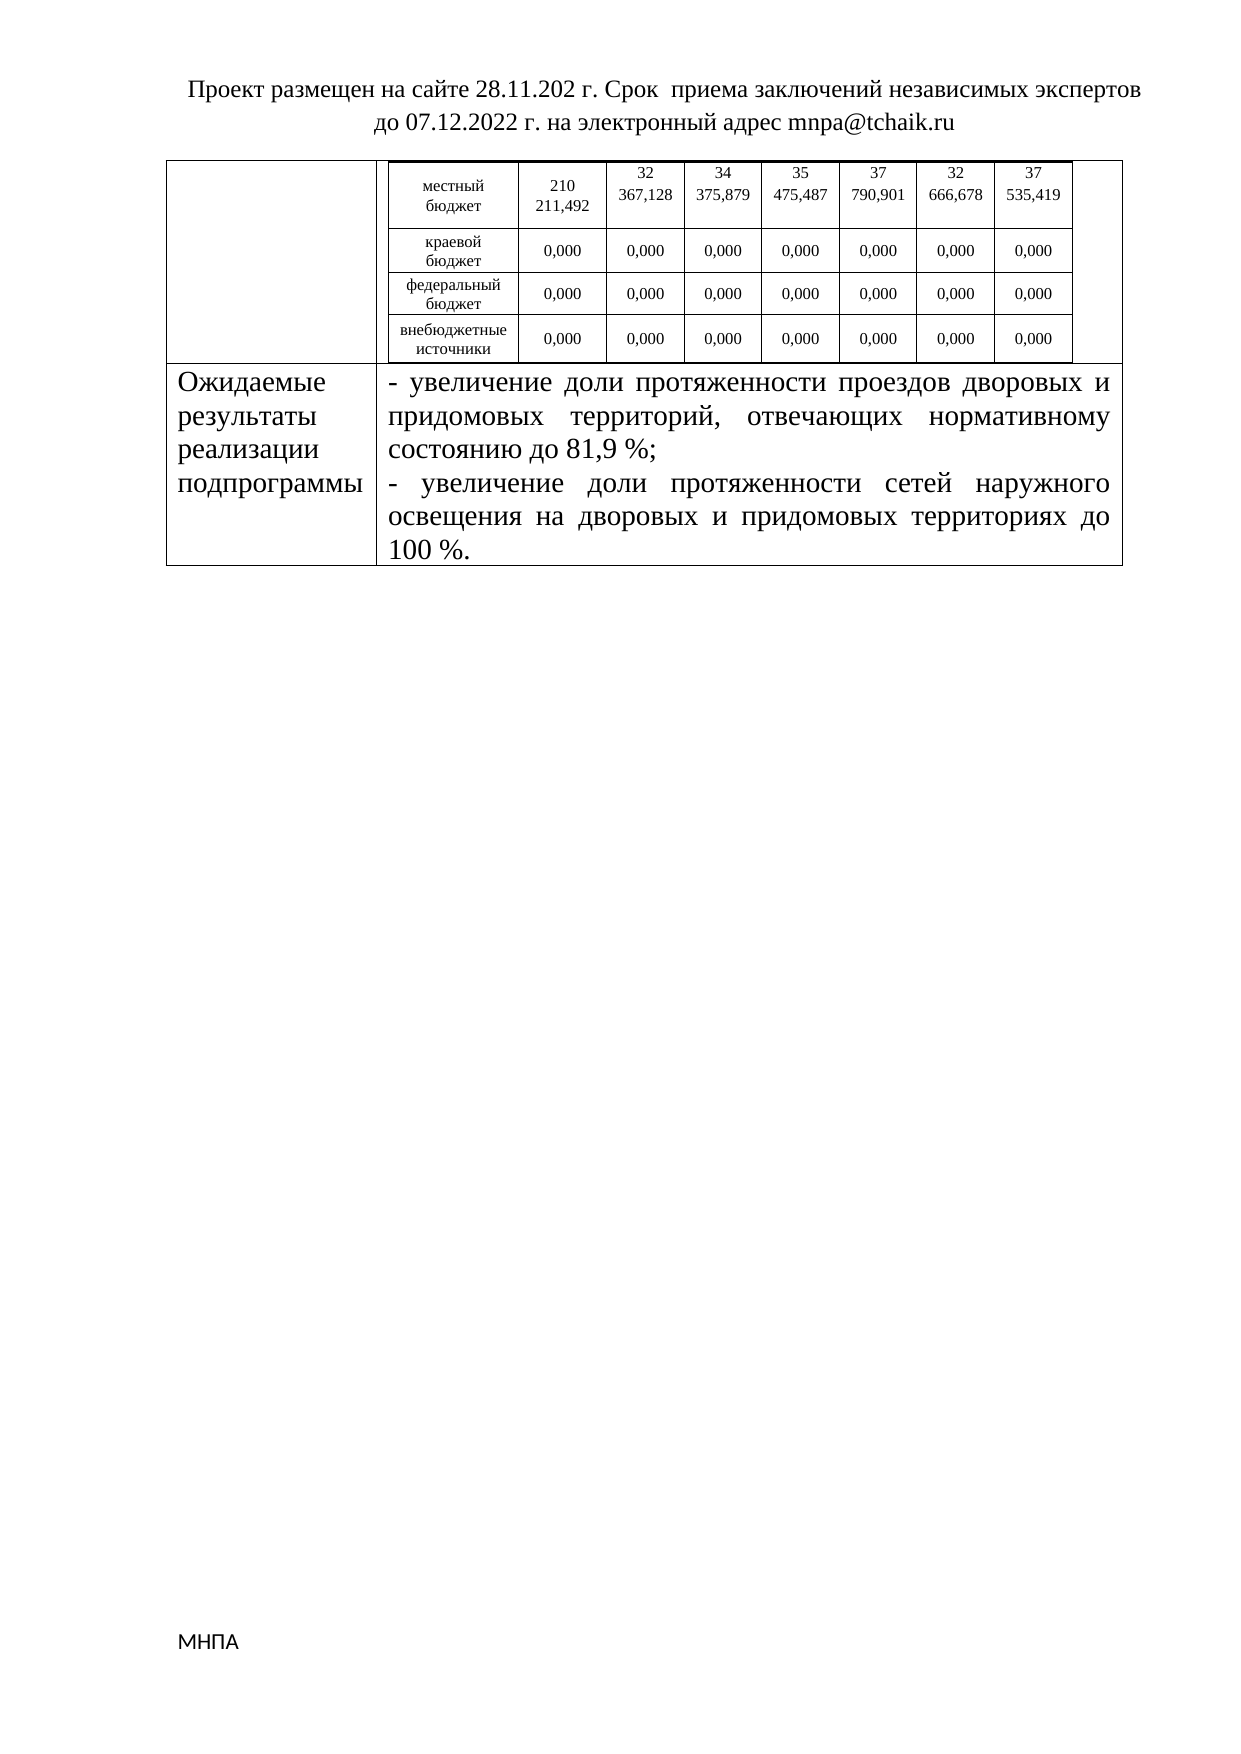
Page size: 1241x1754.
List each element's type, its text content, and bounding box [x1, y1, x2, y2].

table_cell [840, 315, 916, 362]
table_cell [995, 229, 1072, 272]
table_cell [995, 315, 1072, 362]
table_cell [607, 163, 684, 228]
table_cell [389, 315, 518, 362]
table_cell [762, 229, 839, 272]
table_cell [917, 229, 994, 272]
table_cell [685, 163, 761, 228]
table_cell [519, 163, 606, 228]
table_cell [917, 163, 994, 228]
table_cell [840, 229, 916, 272]
table_cell [519, 315, 606, 362]
table_cell [519, 229, 606, 272]
table_cell [607, 229, 684, 272]
table_cell Ожидаемые результаты реализации подпрограммы [167, 364, 376, 565]
table_cell [917, 315, 994, 362]
table_cell [685, 229, 761, 272]
table_cell [1073, 161, 1122, 363]
table_cell [917, 273, 994, 314]
table_cell [995, 273, 1072, 314]
table_cell [840, 273, 916, 314]
table_cell [607, 315, 684, 362]
table_cell [389, 273, 518, 314]
table_cell - увеличение доли протяженности проездов дворовых и придомовых территорий, отвечающих нормативному состоянию до 81,9 %; - увеличение доли протяженности сетей наружного освещения на дворовых и придомовых территориях до 100 %. [377, 364, 1122, 565]
table_cell [389, 229, 518, 272]
table_cell [762, 315, 839, 362]
table_cell [840, 163, 916, 228]
table_cell [762, 163, 839, 228]
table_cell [167, 161, 376, 363]
table_cell [377, 161, 388, 363]
table_cell [685, 273, 761, 314]
table_cell [607, 273, 684, 314]
table_cell [389, 163, 518, 228]
table_cell [762, 273, 839, 314]
table_cell [519, 273, 606, 314]
table_cell [685, 315, 761, 362]
table_cell [995, 163, 1072, 228]
